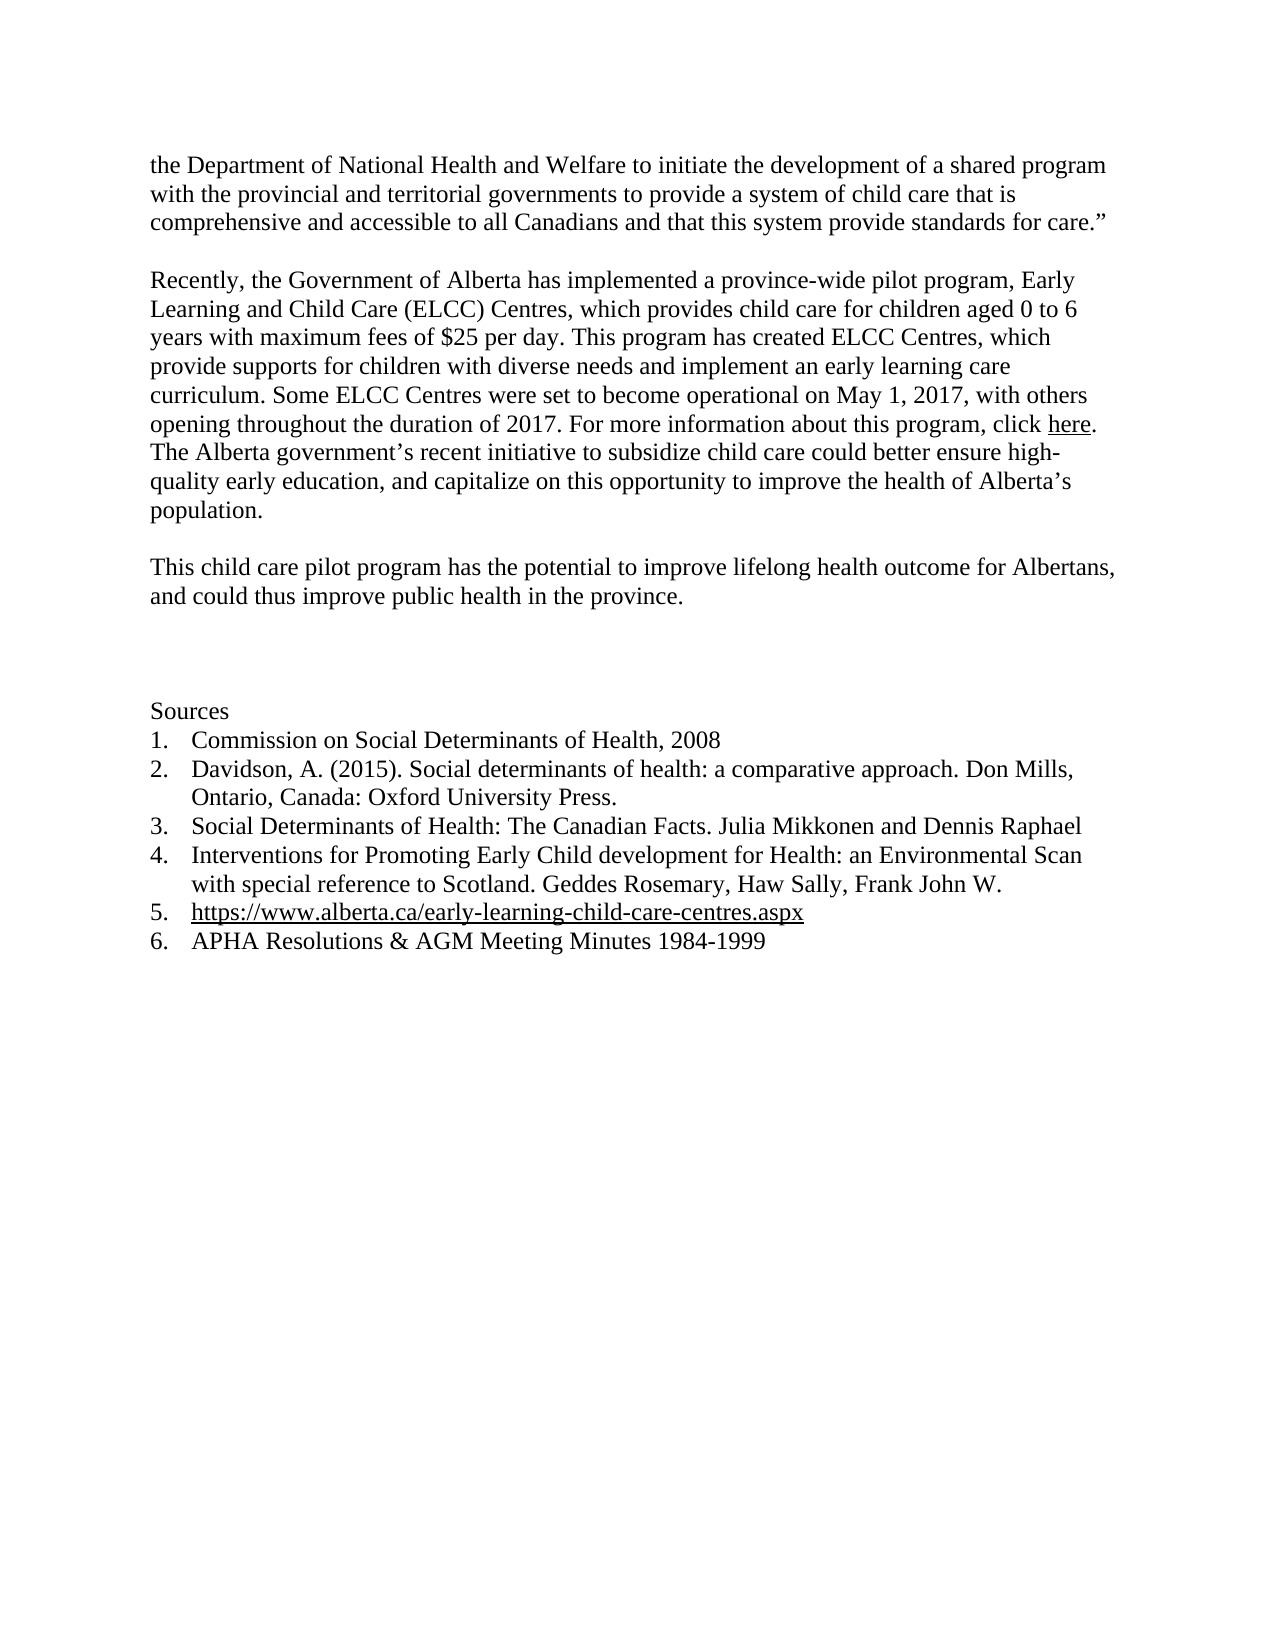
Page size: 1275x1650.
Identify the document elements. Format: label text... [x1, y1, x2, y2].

text This child care pilot program has the potential to improve lifelong health outcome for Albertans, and could thus improve public health in the province. [150, 552, 1125, 610]
list APHA Resolutions & AGM Meeting Minutes 1984-1999 [150, 926, 1125, 955]
list https://www.alberta.ca/early-learning-child-care-centres.aspx [150, 897, 1125, 926]
list Interventions for Promoting Early Child development for Health: an Environmental Scan with special reference to Scotland. Geddes Rosemary, Haw Sally, Frank John W. [150, 840, 1125, 897]
list Commission on Social Determinants of Health, 2008 [150, 725, 1125, 754]
text Recently, the Government of Alberta has implemented a province-wide pilot program, Early Learning and Child Care (ELCC) Centres, which provides child care for children aged 0 to 6 years with maximum fees of $25 per day. This program has created ELCC Centres, which provide supports for children with diverse needs and implement an early learning care curriculum. Some ELCC Centres were set to become operational on May 1, 2017, with others opening throughout the duration of 2017. For more information about this program, click here. The Alberta government’s recent initiative to subsidize child care could better ensure high-quality early education, and capitalize on this opportunity to improve the health of Alberta’s population. [150, 265, 1125, 524]
list Social Determinants of Health: The Canadian Facts. Julia Mikkonen and Dennis Raphael [150, 811, 1125, 840]
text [150, 150, 1125, 236]
text Sources [150, 696, 1125, 725]
list Davidson, A. (2015). Social determinants of health: a comparative approach. Don Mills, Ontario, Canada: Oxford University Press. [150, 754, 1125, 811]
